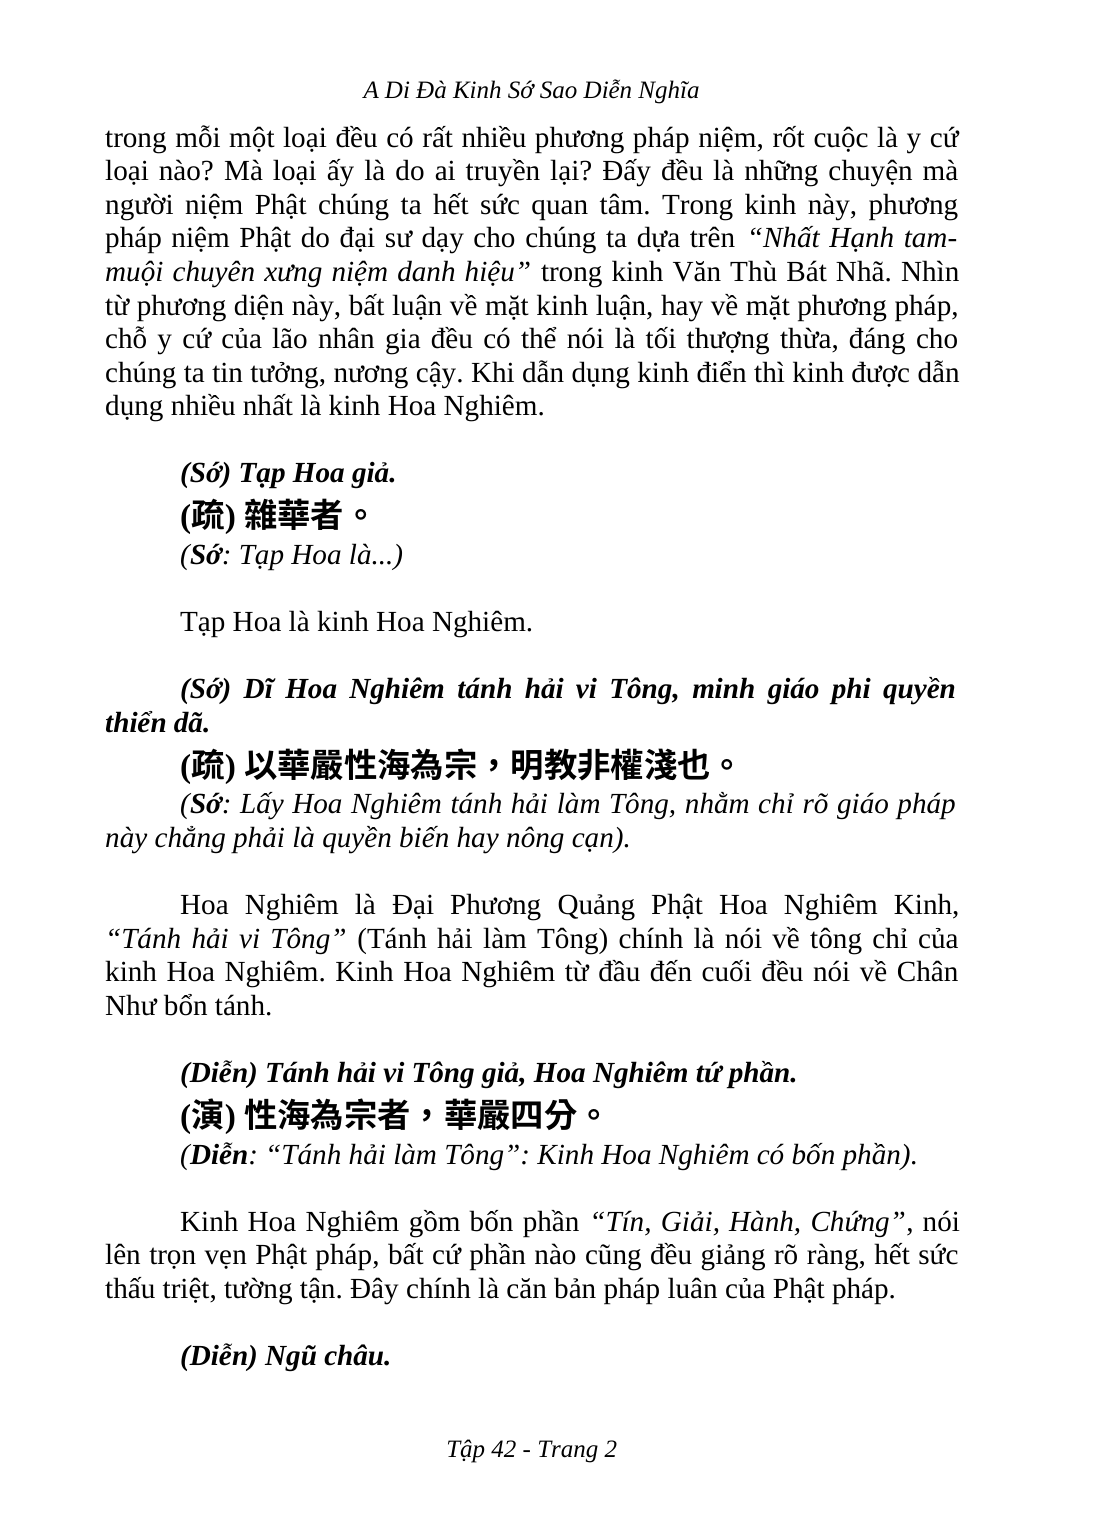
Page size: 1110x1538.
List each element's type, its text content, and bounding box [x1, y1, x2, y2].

text (Sớ) Dĩ Hoa Nghiêm tánh hải vi Tông, minh giáo phi quyền thiển dã. [105, 671, 960, 738]
text (Diễn: “Tánh hải làm Tông”: Kinh Hoa Nghiêm có bốn phần). [105, 1137, 960, 1170]
text Kinh Hoa Nghiêm gồm bốn phần “Tín, Giải, Hành, Chứng”, nói lên trọn vẹn Phật pháp, bất cứ phần nào cũng đều giảng rõ ràng, hết sức thấu triệt, tường tận. Đây chính là căn bản pháp luân của Phật pháp. [105, 1204, 960, 1304]
text (Diễn) Tánh hải vi Tông giả, Hoa Nghiêm tứ phần. [105, 1055, 960, 1088]
text (Sớ: Tạp Hoa là...) [105, 537, 960, 571]
text Hoa Nghiêm là Đại Phương Quảng Phật Hoa Nghiêm Kinh, “Tánh hải vi Tông” (Tánh hải làm Tông) chính là nói về tông chỉ của kinh Hoa Nghiêm. Kinh Hoa Nghiêm từ đầu đến cuối đều nói về Chân Như bổn tánh. [105, 887, 960, 1021]
text (Sớ: Lấy Hoa Nghiêm tánh hải làm Tông, nhằm chỉ rõ giáo pháp này chẳng phải là quyền biến hay nông cạn). [105, 787, 960, 854]
text Tạp Hoa là kinh Hoa Nghiêm. [105, 604, 960, 638]
text (疏) 雜華者。 [105, 489, 960, 537]
text (疏) 以華嚴性海為宗，明教非權淺也。 [105, 738, 960, 787]
text (演) 性海為宗者，華嚴四分。 [105, 1088, 960, 1137]
text (Sớ) Tạp Hoa giả. [105, 455, 960, 489]
text (Diễn) Ngũ châu. [105, 1338, 960, 1372]
